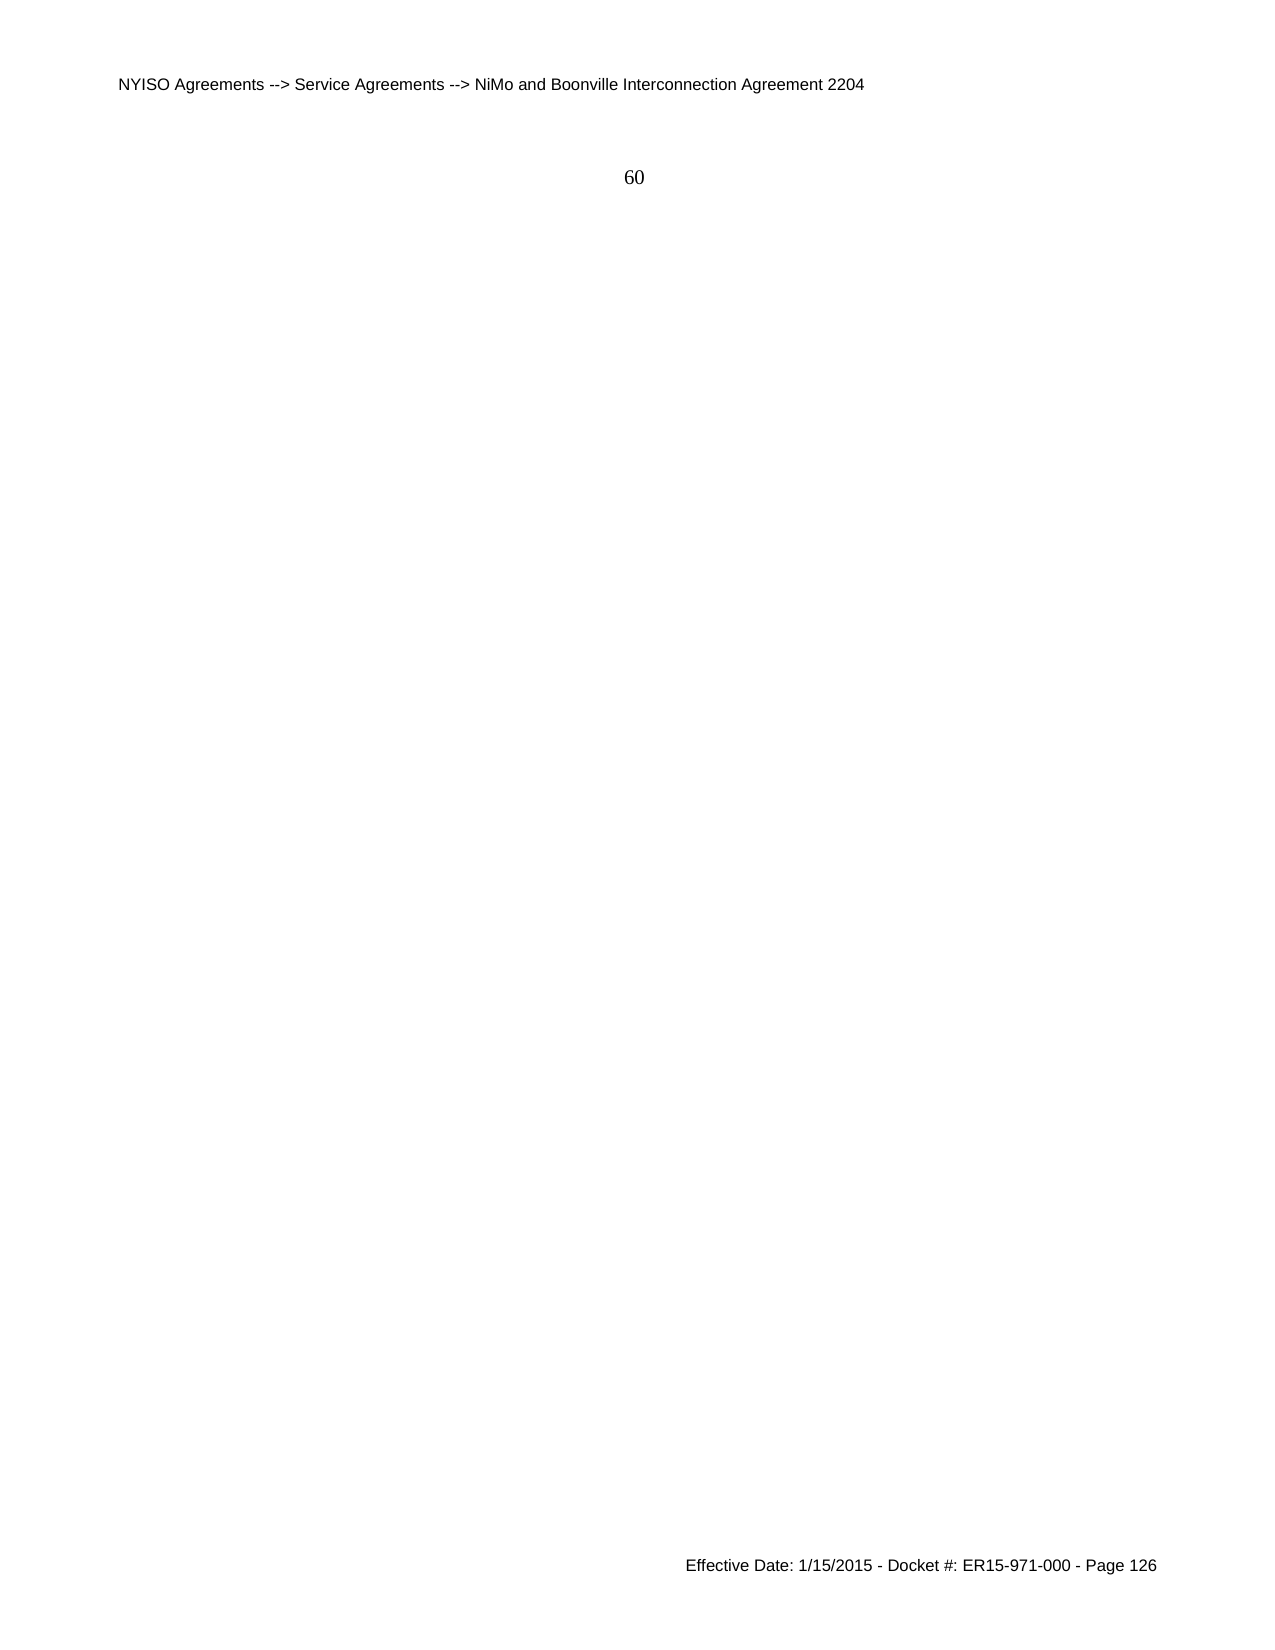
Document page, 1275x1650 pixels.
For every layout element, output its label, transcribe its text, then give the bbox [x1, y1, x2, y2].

text 60 [624, 165, 1275, 189]
